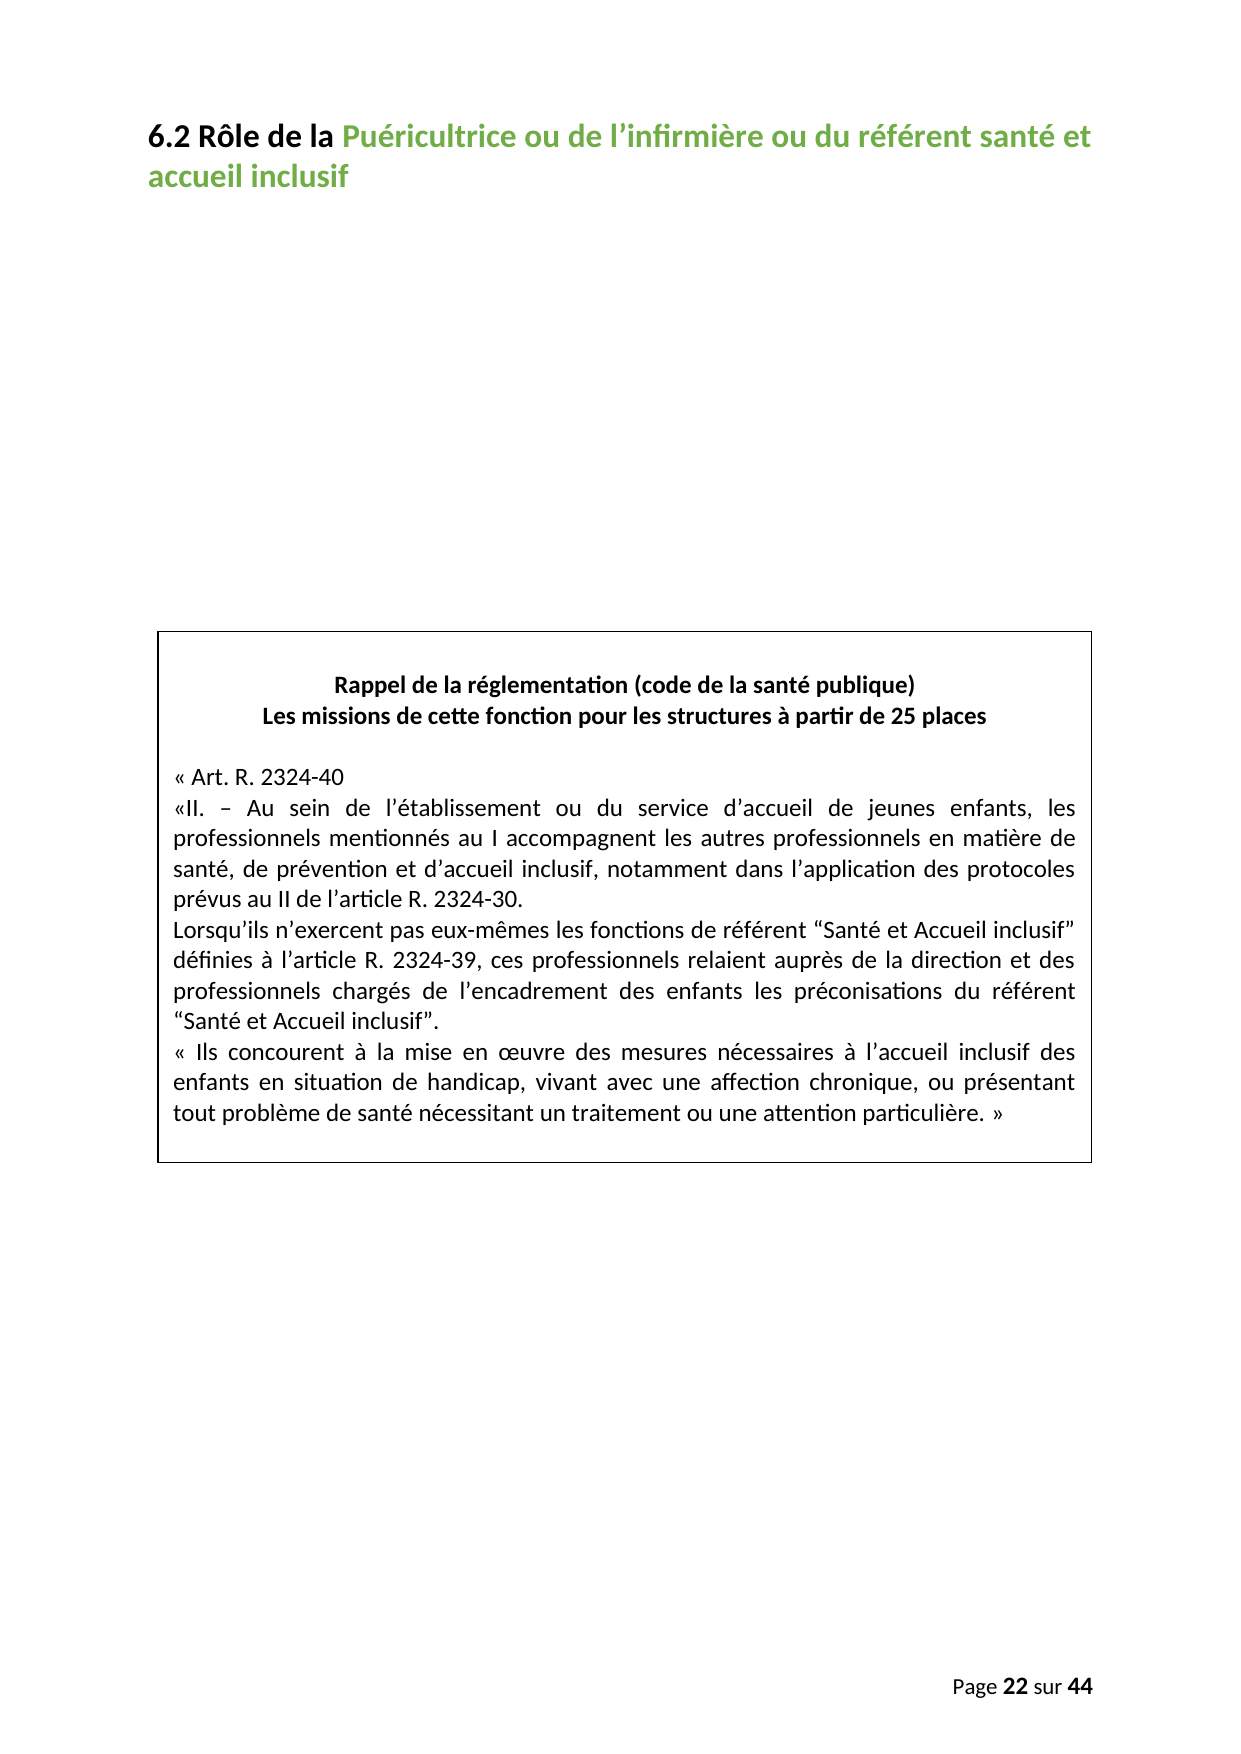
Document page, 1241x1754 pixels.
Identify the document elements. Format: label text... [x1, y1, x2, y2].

text 6.2 Rôle de la Puéricultrice ou de l’infirmière ou du référent santé et accueil inclusif [148, 115, 1093, 196]
